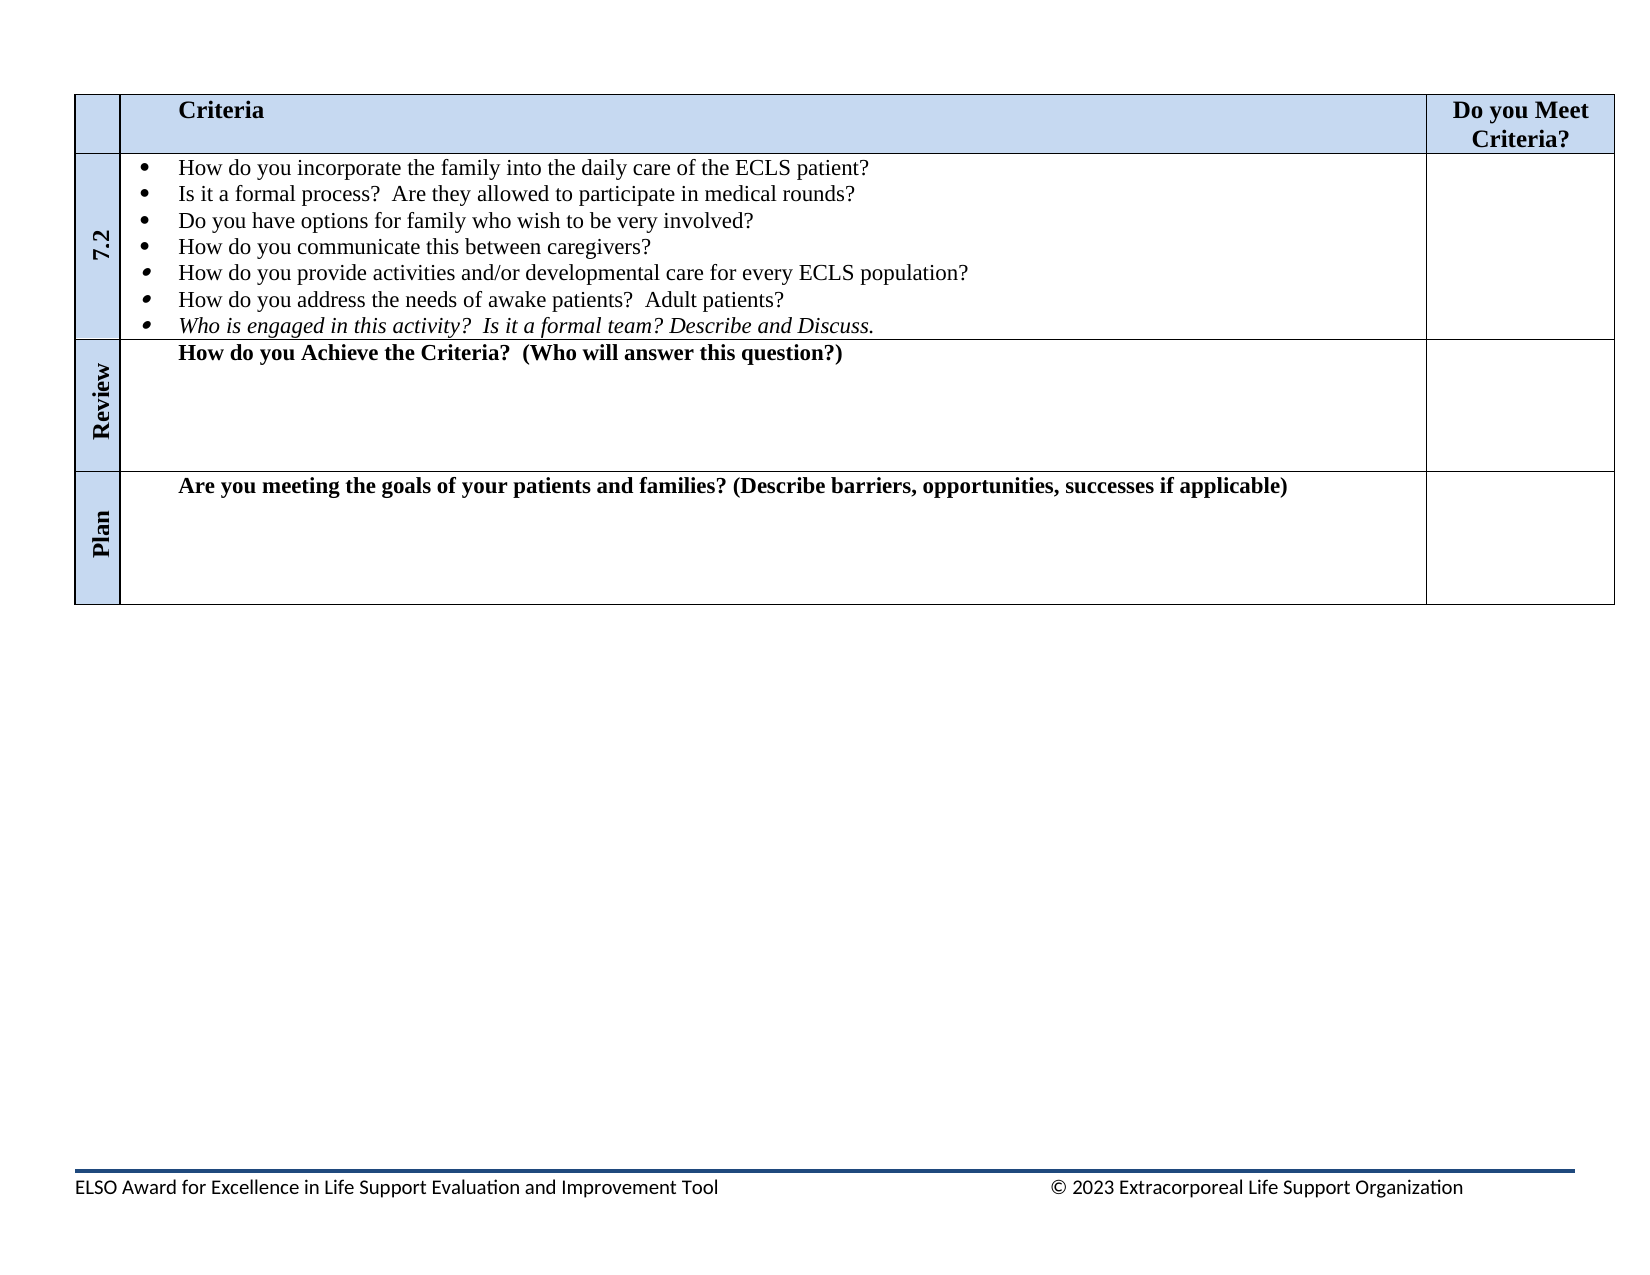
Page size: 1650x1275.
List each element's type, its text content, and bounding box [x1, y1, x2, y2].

table_cell Are you meeting the goals of your patients and families? (Describe barriers, opportunities, successes if applicable) [121, 472, 1426, 604]
table_cell [1427, 340, 1614, 471]
table_header Criteria [121, 95, 1426, 153]
table_cell 7.2 [76, 154, 119, 338]
table_cell How do you incorporate the family into the daily care of the ECLS patient? Is it a formal process? Are they allowed to participate in medical rounds? Do you have options for family who wish to be very involved? How do you communicate this between caregivers? How do you provide activities and/or developmental care for every ECLS population? How do you address the needs of awake patients? Adult patients? Who is engaged in this activity? Is it a formal team? Describe and Discuss. [121, 154, 1426, 338]
table_cell [1427, 472, 1614, 604]
table_cell [1427, 154, 1614, 338]
table_cell How do you Achieve the Criteria? (Who will answer this question?) [121, 340, 1426, 471]
table_header Do you Meet Criteria? [1427, 95, 1614, 153]
table_header [76, 95, 119, 153]
table_cell Plan [76, 472, 119, 604]
table_cell Review [76, 340, 119, 471]
